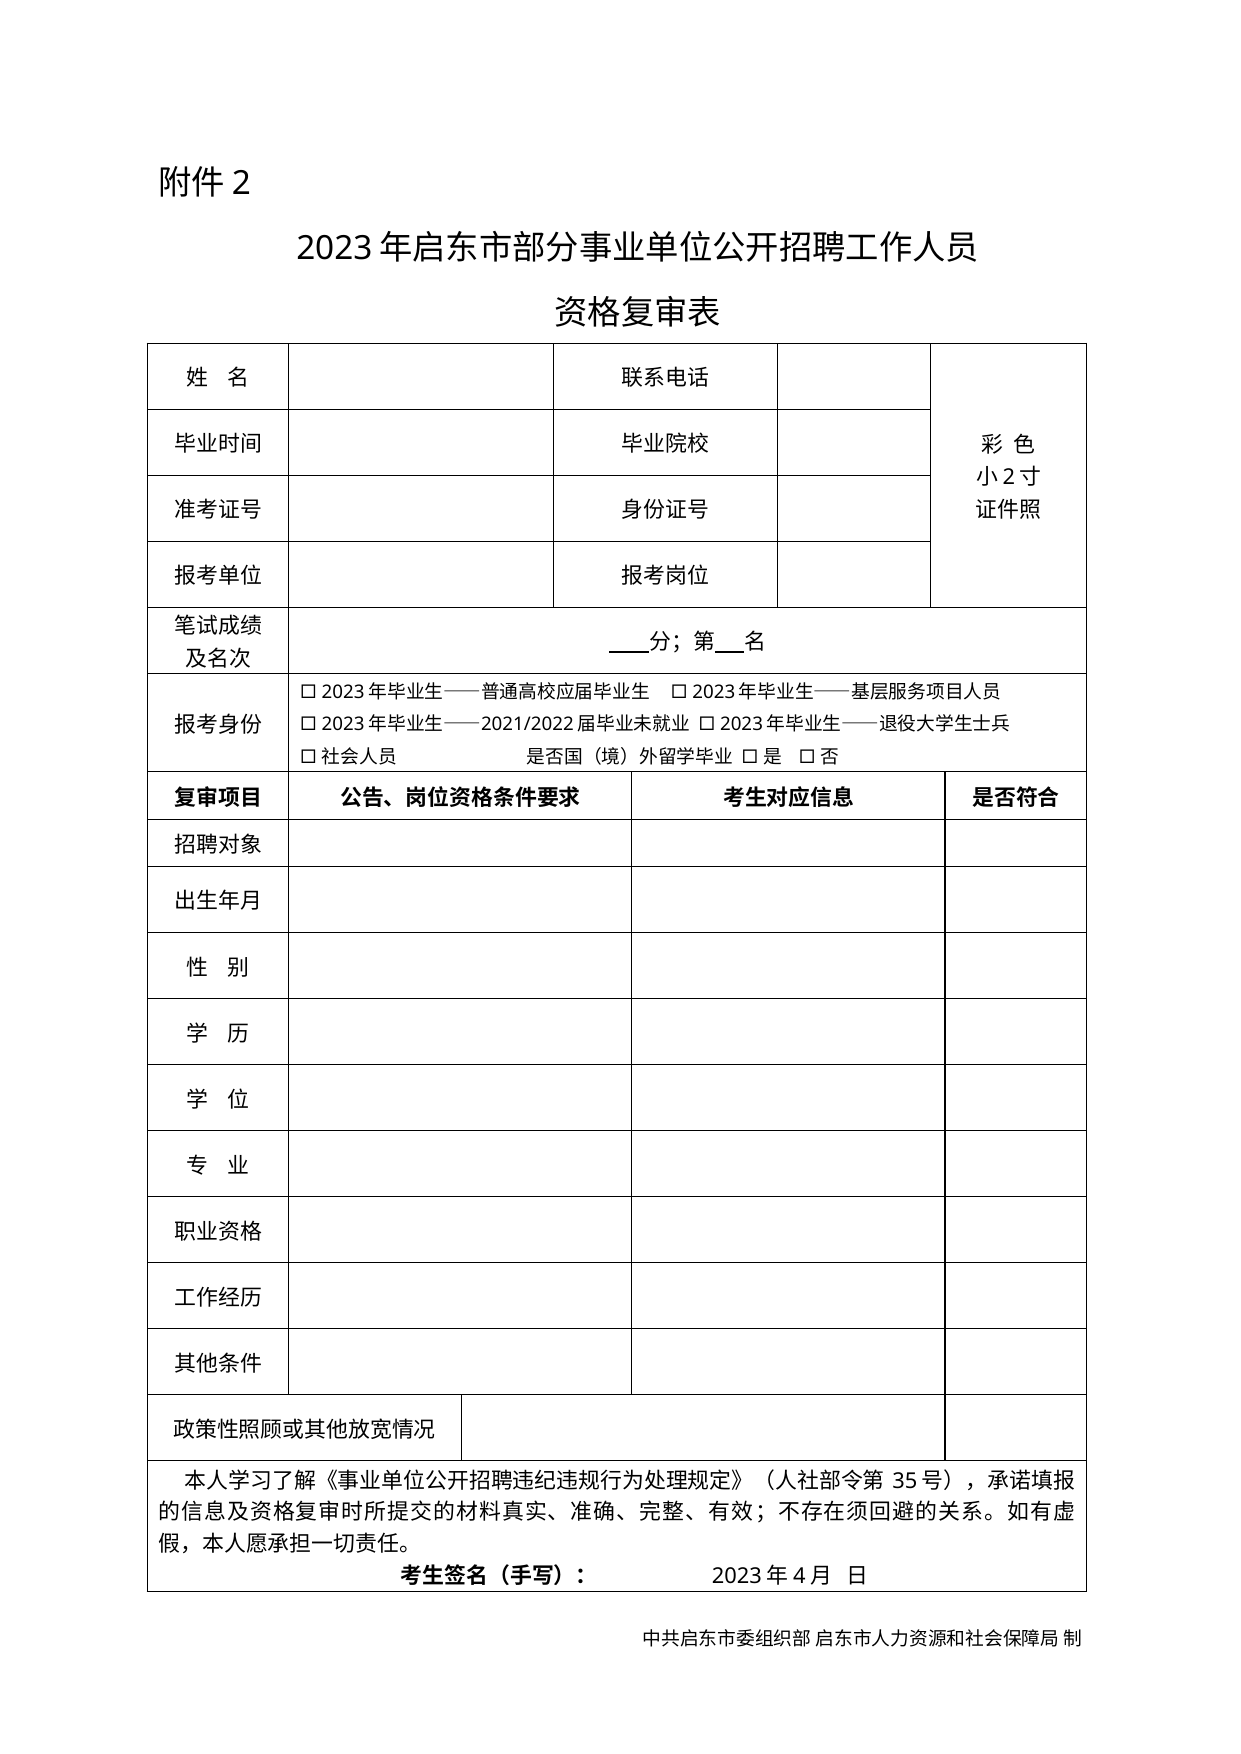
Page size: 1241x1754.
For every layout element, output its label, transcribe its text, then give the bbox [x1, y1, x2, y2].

table_cell 报考身份 [148, 674, 288, 771]
table_cell 公告、岗位资格条件要求 [289, 772, 631, 818]
table_cell 工作经历 [148, 1263, 288, 1328]
table_cell 2023年毕业生——普通高校应届毕业生 2023年毕业生——基层服务项目人员 2023年毕业生——2021/2022届毕业未就业 2023年毕业生——退役大学生士兵 社会人员 是否国（境）外留学毕业 是 否 [289, 674, 1086, 771]
table_cell [632, 820, 944, 866]
text 附件2 [158, 147, 1117, 212]
table_cell 考生对应信息 [632, 772, 944, 818]
text 资格复审表 [158, 277, 1117, 342]
table_cell 政策性照顾或其他放宽情况 [148, 1395, 461, 1460]
table_cell 准考证号 [148, 476, 288, 541]
table_header 联系电话 [554, 344, 777, 408]
table_cell [946, 1395, 1086, 1460]
table_cell 分；第 名 [289, 608, 1086, 673]
table_cell 性 别 [148, 933, 288, 998]
table_cell [632, 1065, 944, 1130]
table_cell [289, 1329, 631, 1394]
table_cell [946, 1197, 1086, 1262]
table_cell [462, 1395, 944, 1460]
table_cell 学 位 [148, 1065, 288, 1130]
table_cell [778, 410, 930, 474]
table_cell [289, 1197, 631, 1262]
table_cell [946, 1131, 1086, 1196]
table_cell 身份证号 [554, 476, 777, 541]
table_cell [632, 933, 944, 998]
table_cell [946, 867, 1086, 932]
table_header [778, 344, 930, 408]
table_cell 毕业时间 [148, 410, 288, 474]
table_cell 学 历 [148, 999, 288, 1064]
table_cell 本人学习了解《事业单位公开招聘违纪违规行为处理规定》（人社部令第35号），承诺填报的信息及资格复审时所提交的材料真实、准确、完整、有效；不存在须回避的关系。如有虚假，本人愿承担一切责任。 考生签名（手写）： 2023年 4月 日 [148, 1461, 1086, 1591]
table_cell [289, 410, 553, 474]
table_cell [632, 1197, 944, 1262]
text 2023年启东市部分事业单位公开招聘工作人员 [158, 212, 1117, 277]
table_cell [946, 1329, 1086, 1394]
table_cell [778, 476, 930, 541]
table_cell [946, 933, 1086, 998]
table_cell [946, 1263, 1086, 1328]
table_cell 是否符合 [946, 772, 1086, 818]
table_cell 报考单位 [148, 542, 288, 607]
table_cell [289, 820, 631, 866]
table_cell [289, 1263, 631, 1328]
table_header [289, 344, 553, 408]
table_cell 报考岗位 [554, 542, 777, 607]
table_cell [289, 542, 553, 607]
table_cell [632, 867, 944, 932]
table_cell [289, 476, 553, 541]
table_cell [289, 1065, 631, 1130]
table_cell 毕业院校 [554, 410, 777, 474]
table_cell [946, 1065, 1086, 1130]
table_cell [632, 999, 944, 1064]
table_cell [632, 1263, 944, 1328]
table_cell 招聘对象 [148, 820, 288, 866]
table_cell 职业资格 [148, 1197, 288, 1262]
table_cell 复审项目 [148, 772, 288, 818]
table_cell 出生年月 [148, 867, 288, 932]
table_cell [289, 1131, 631, 1196]
table_cell 笔试成绩 及名次 [148, 608, 288, 673]
table_cell [289, 999, 631, 1064]
table_header 姓 名 [148, 344, 288, 408]
table_cell [289, 933, 631, 998]
table_header 彩 色 小2寸 证件照 [931, 344, 1086, 607]
table_cell [946, 999, 1086, 1064]
table_cell [289, 867, 631, 932]
table_cell [632, 1131, 944, 1196]
table_cell [778, 542, 930, 607]
table_cell 其他条件 [148, 1329, 288, 1394]
table_cell 专 业 [148, 1131, 288, 1196]
table_cell [632, 1329, 944, 1394]
table_cell [946, 820, 1086, 866]
